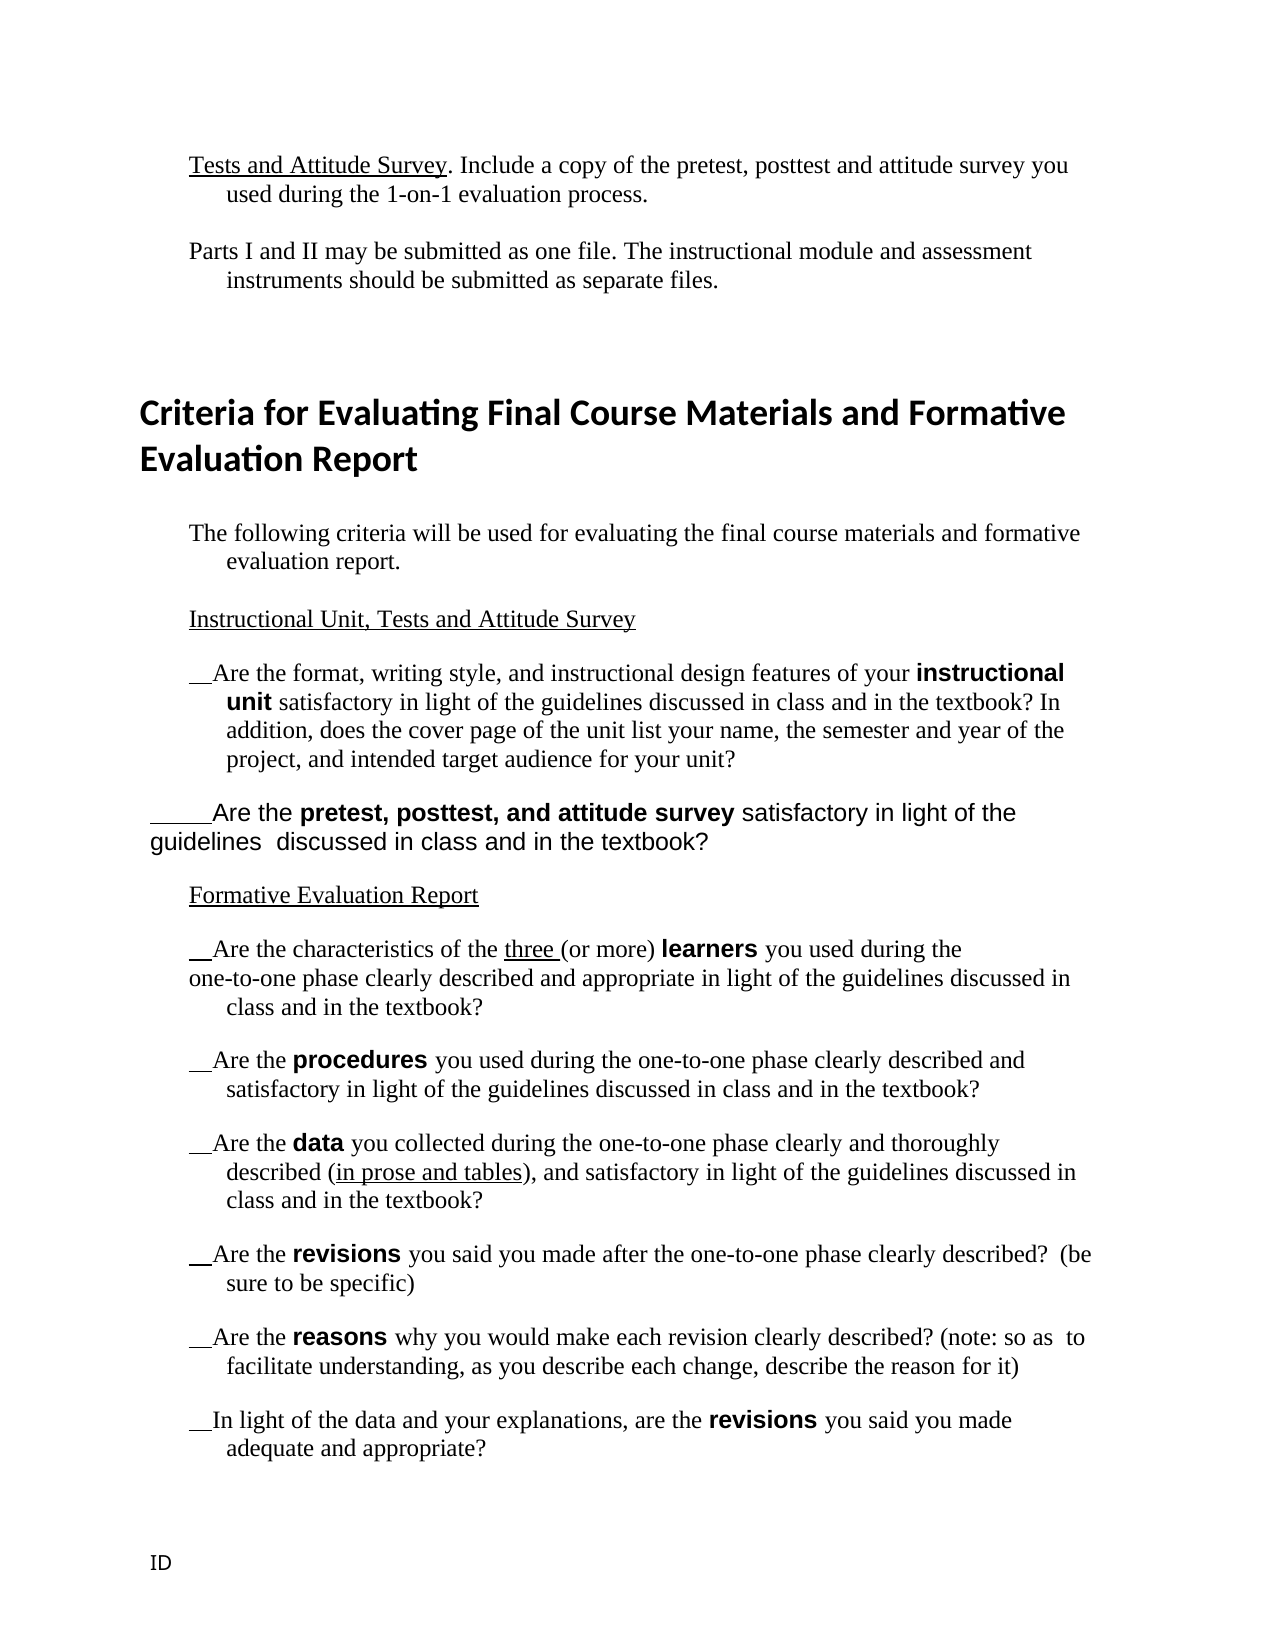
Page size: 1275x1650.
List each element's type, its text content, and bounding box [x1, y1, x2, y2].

text Are the data you collected during the one-to-one phase clearly and thoroughly described (in prose and tables), and satisfactory in light of the guidelines discussed in class and in the textbook? [188, 1128, 1091, 1214]
text Are the reasons why you would make each revision clearly described? (note: so as to facilitate understanding, as you describe each change, describe the reason for it) [188, 1322, 1118, 1379]
text Parts I and II may be submitted as one file. The instructional module and assessment instruments should be submitted as separate files. [188, 236, 1118, 294]
text Formative Evaluation Report [188, 880, 1133, 909]
text one-to-one phase clearly described and appropriate in light of the guidelines discussed in class and in the textbook? [188, 963, 1118, 1020]
text Are the characteristics of the three (or more) learners you used during the [188, 934, 1133, 963]
text Are the format, writing style, and instructional design features of your instructional unit satisfactory in light of the guidelines discussed in class and in the textbook? In addition, does the cover page of the unit list your name, the semester and year of the project, and intended target audience for your unit? [188, 658, 1118, 773]
text Are the pretest, posttest, and attitude survey satisfactory in light of the guidelines discussed in class and in the textbook? [150, 798, 1121, 855]
text Tests and Attitude Survey. Include a copy of the pretest, posttest and attitude survey you used during the 1-on-1 evaluation process. [188, 150, 1118, 208]
subtitle Criteria for Evaluating Final Course Materials and Formative Evaluation Report [139, 389, 1133, 481]
text The following criteria will be used for evaluating the final course materials and formative evaluation report. [188, 518, 1118, 575]
text Are the revisions you said you made after the one-to-one phase clearly described? (be sure to be specific) [188, 1239, 1121, 1297]
text Instructional Unit, Tests and Attitude Survey [188, 604, 1133, 633]
text Are the procedures you used during the one-to-one phase clearly described and satisfactory in light of the guidelines discussed in class and in the textbook? [188, 1045, 1105, 1103]
text In light of the data and your explanations, are the revisions you said you made adequate and appropriate? [188, 1404, 1084, 1462]
